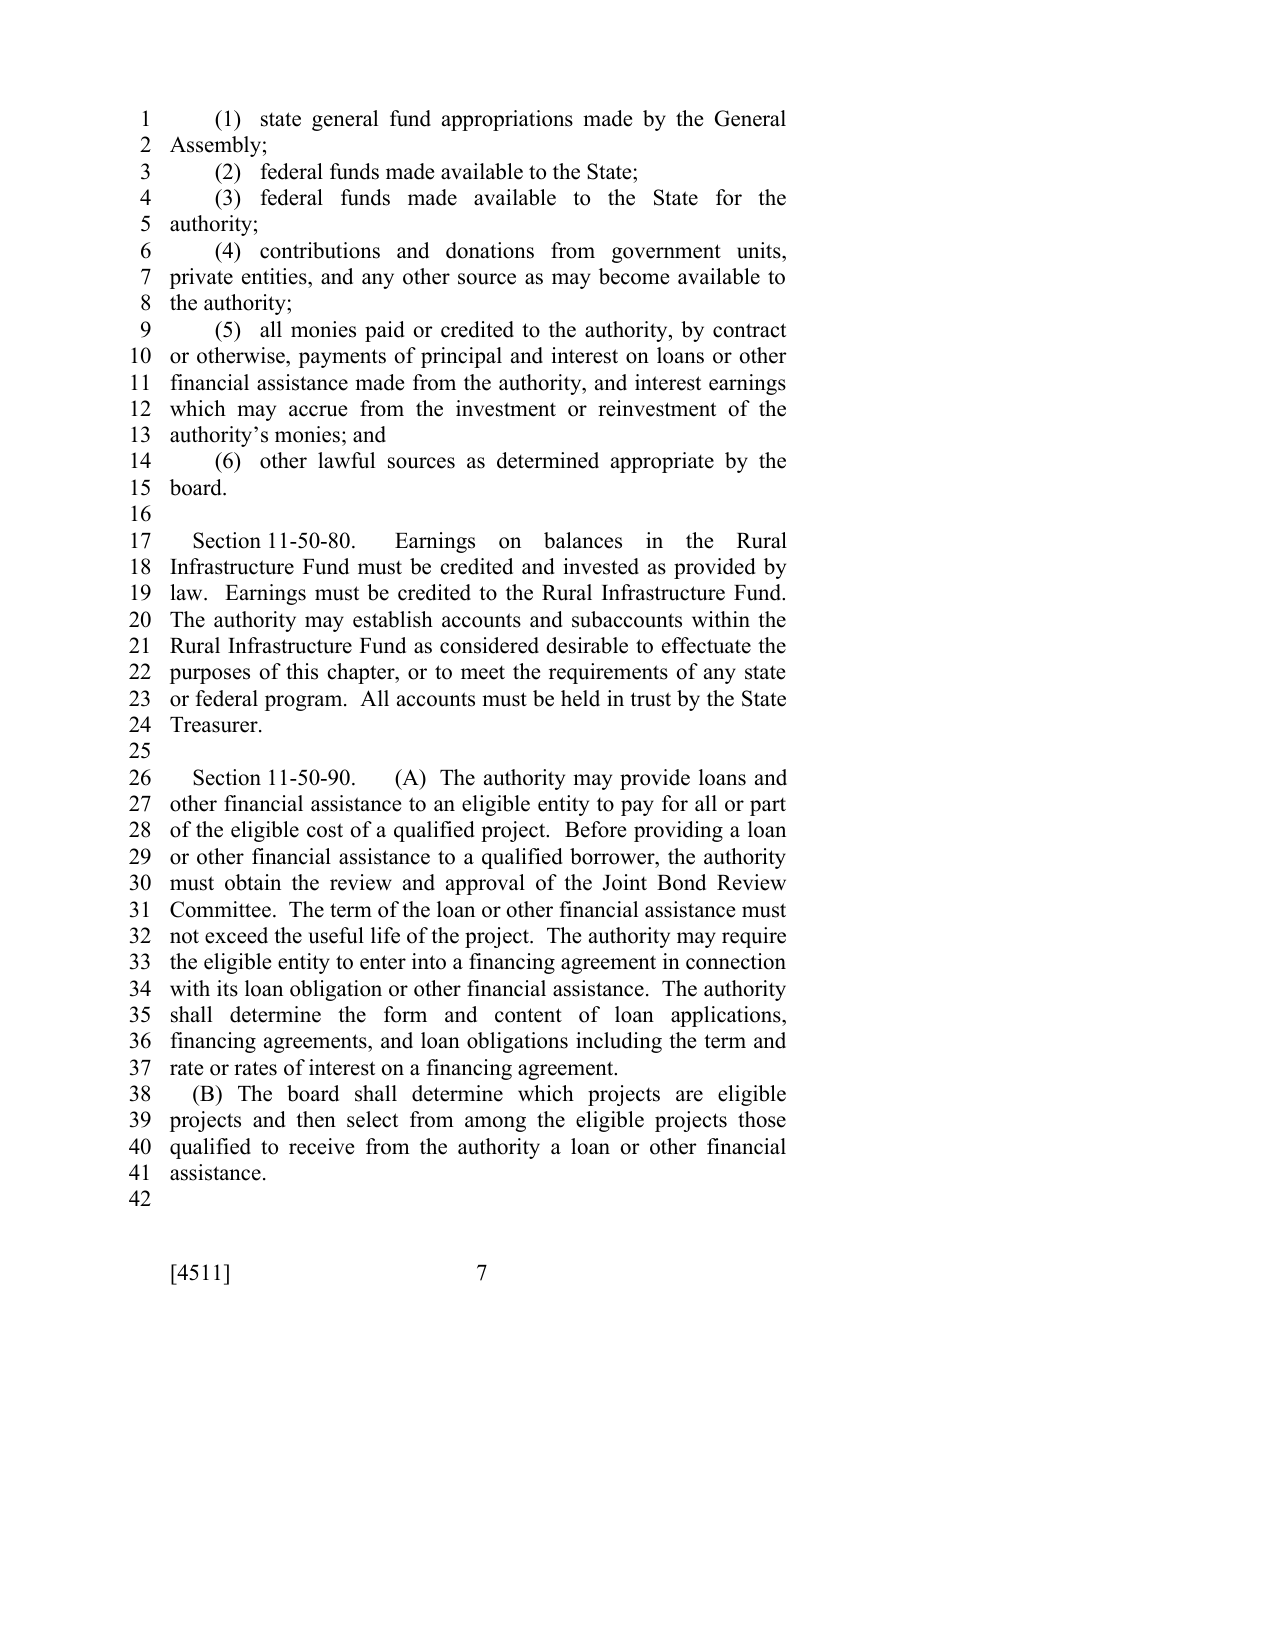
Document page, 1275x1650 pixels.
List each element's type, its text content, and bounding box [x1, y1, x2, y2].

text (5) all monies paid or credited to the authority, by contract or otherwise, payments of principal and interest on loans or other financial assistance made from the authority, and interest earnings which may accrue from the investment or reinvestment of the authority’s monies; and [169, 316, 787, 448]
text (6) other lawful sources as determined appropriate by the board. [169, 448, 787, 500]
text Section 11-50-90. (A) The authority may provide loans and other financial assistance to an eligible entity to pay for all or part of the eligible cost of a qualified project. Before providing a loan or other financial assistance to a qualified borrower, the authority must obtain the review and approval of the Joint Bond Review Committee. The term of the loan or other financial assistance must not exceed the useful life of the project. The authority may require the eligible entity to enter into a financing agreement in connection with its loan obligation or other financial assistance. The authority shall determine the form and content of loan applications, financing agreements, and loan obligations including the term and rate or rates of interest on a financing agreement. [169, 764, 787, 1080]
text (3) federal funds made available to the State for the authority; [169, 184, 787, 237]
text (B) The board shall determine which projects are eligible projects and then select from among the eligible projects those qualified to receive from the authority a loan or other financial assistance. [169, 1080, 787, 1186]
text (1) state general fund appropriations made by the General Assembly; [169, 105, 787, 158]
text (4) contributions and donations from government units, private entities, and any other source as may become available to the authority; [169, 237, 787, 316]
text (2) federal funds made available to the State; [169, 158, 787, 184]
text Section 11-50-80. Earnings on balances in the Rural Infrastructure Fund must be credited and invested as provided by law. Earnings must be credited to the Rural Infrastructure Fund. The authority may establish accounts and subaccounts within the Rural Infrastructure Fund as considered desirable to effectuate the purposes of this chapter, or to meet the requirements of any state or federal program. All accounts must be held in trust by the State Treasurer. [169, 527, 787, 737]
